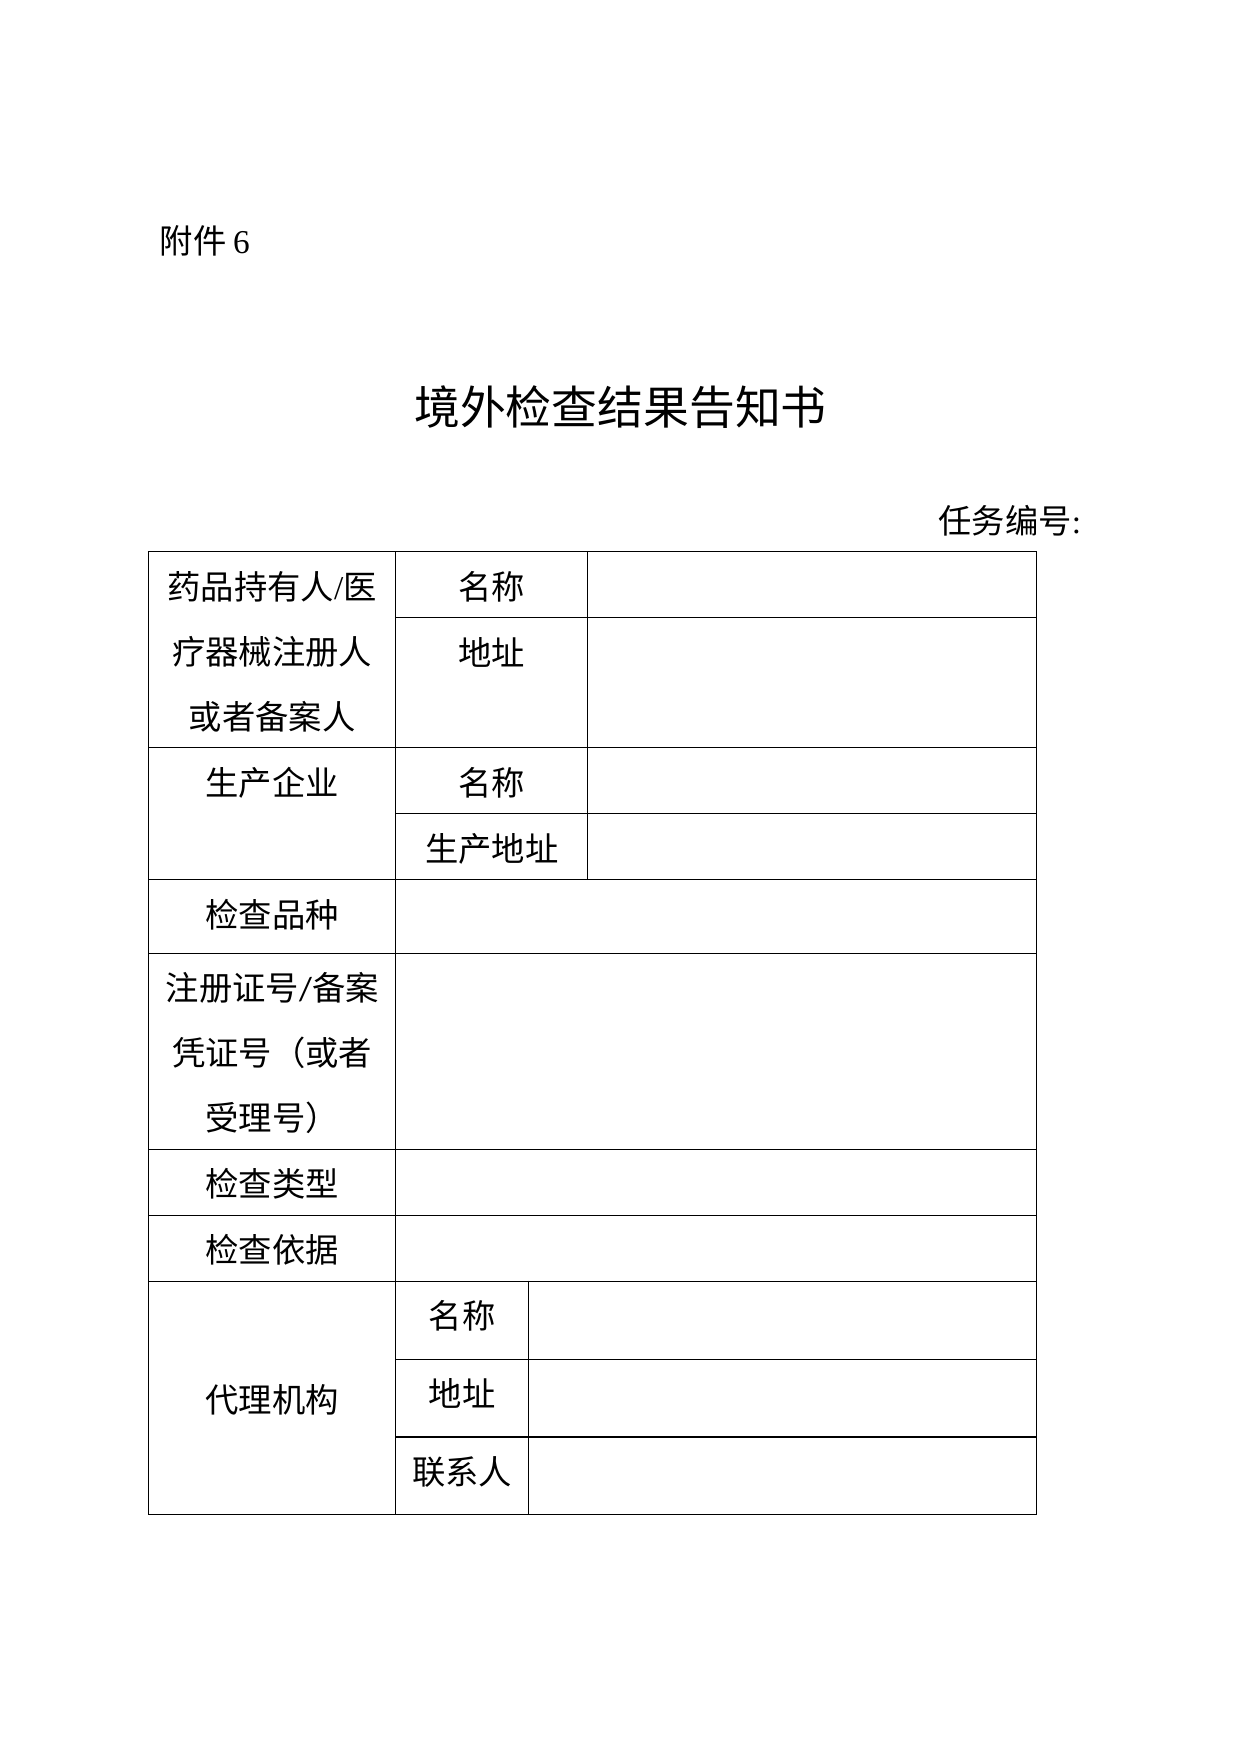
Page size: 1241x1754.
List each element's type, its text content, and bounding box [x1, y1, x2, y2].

text 附件6 [159, 206, 1081, 271]
table_cell 代理机构 [149, 1282, 395, 1514]
table_cell [396, 1216, 1036, 1281]
table_cell 检查类型 [149, 1150, 395, 1214]
text 境外检查结果告知书 [159, 355, 1081, 453]
table_header 药品持有人/医疗器械注册人或者备案人 [149, 552, 395, 747]
table_header [588, 552, 1036, 617]
table_cell 联系人 [396, 1438, 528, 1514]
table_cell [396, 880, 1036, 952]
table_cell 名称 [396, 748, 587, 813]
table_header 名称 [396, 552, 587, 617]
table_cell 地址 [396, 1360, 528, 1436]
table_cell 检查品种 [149, 880, 395, 952]
table_cell [529, 1438, 1036, 1514]
table_cell [588, 618, 1036, 747]
table_cell 生产地址 [396, 814, 587, 879]
text 任务编号: [159, 486, 1081, 551]
table_cell [588, 748, 1036, 813]
table_cell 地址 [396, 618, 587, 747]
table_cell [588, 814, 1036, 879]
table_cell [396, 954, 1036, 1148]
table_cell [529, 1282, 1036, 1358]
table_cell 注册证号/备案凭证号（或者受理号） [149, 954, 395, 1148]
table_cell [396, 1150, 1036, 1214]
table_cell 生产企业 [149, 748, 395, 879]
table_cell [529, 1360, 1036, 1436]
table_cell 检查依据 [149, 1216, 395, 1281]
table_cell 名称 [396, 1282, 528, 1358]
